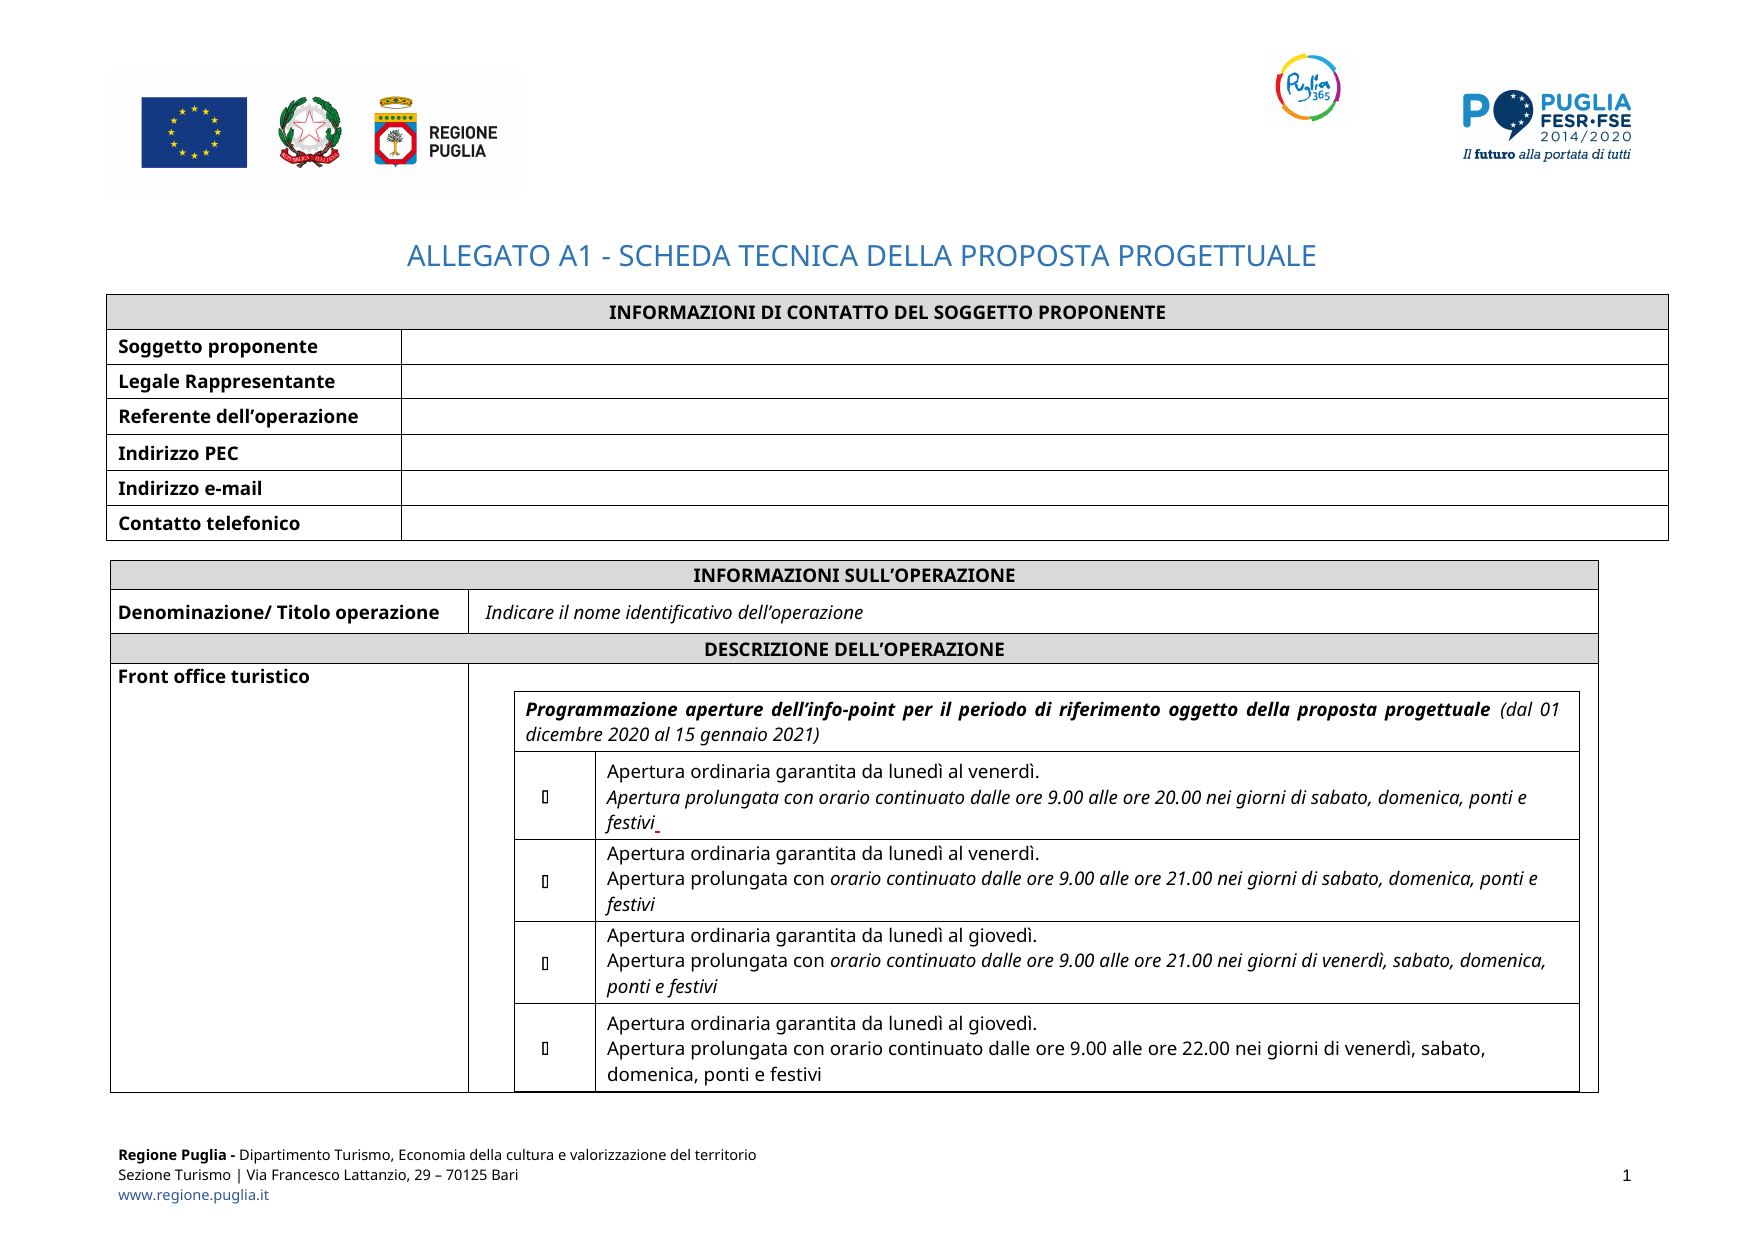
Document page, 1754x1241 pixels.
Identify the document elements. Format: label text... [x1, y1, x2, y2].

picture [1262, 50, 1357, 123]
table_cell Indirizzo e-mail [107, 471, 401, 505]
table_cell [402, 506, 1668, 539]
table_cell [402, 435, 1668, 470]
table_cell Referente dell’operazione [107, 399, 401, 434]
picture [106, 69, 526, 198]
table_cell DESCRIZIONE DELL’OPERAZIONE [111, 634, 1598, 663]
table_cell Indicare il nome identificativo dell’operazione [469, 590, 1598, 633]
table_cell [469, 664, 1598, 1092]
table_cell Contatto telefonico [107, 506, 401, 539]
table_header INFORMAZIONI DI CONTATTO DEL SOGGETTO PROPONENTE [107, 295, 1668, 329]
picture [1462, 88, 1632, 163]
table_cell [402, 399, 1668, 434]
table_cell Front office turistico [111, 664, 468, 1092]
table_cell Denominazione/ Titolo operazione [111, 590, 468, 633]
table_cell [402, 471, 1668, 505]
table_header INFORMAZIONI SULL’OPERAZIONE [111, 561, 1598, 589]
table_cell [402, 365, 1668, 398]
text ALLEGATO A1 - SCHEDA TECNICA DELLA PROPOSTA PROGETTUALE [118, 235, 1606, 274]
table_cell Indirizzo PEC [107, 435, 401, 470]
table_cell [402, 330, 1668, 363]
table_cell Legale Rappresentante [107, 365, 401, 398]
table_cell Soggetto proponente [107, 330, 401, 363]
